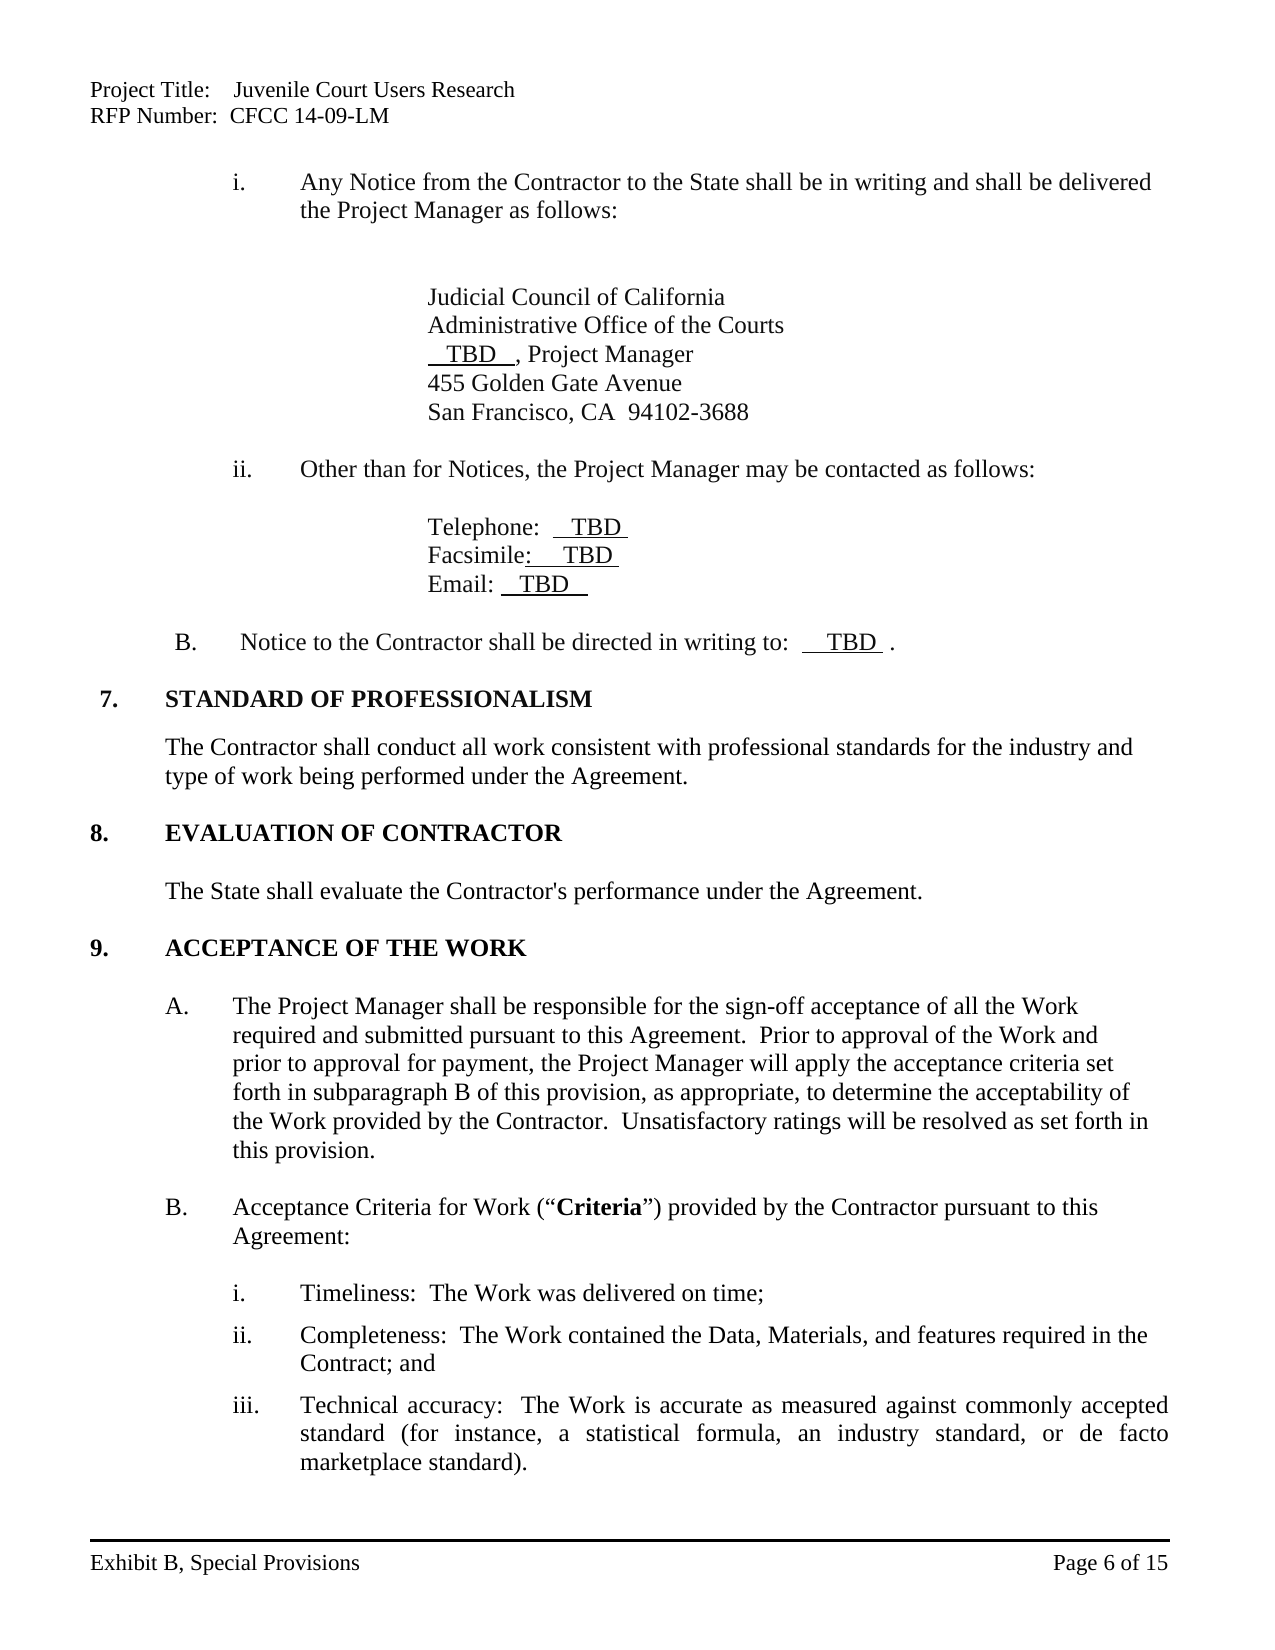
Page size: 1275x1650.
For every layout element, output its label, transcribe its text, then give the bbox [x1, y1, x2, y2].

subtitle The State shall evaluate the Contractor's performance under the Agreement. [165, 876, 1151, 905]
text ACCEPTANCE OF THE WORK [90, 933, 1170, 962]
text EVALUATION OF CONTRACTOR [90, 818, 1170, 847]
text Any Notice from the Contractor to the State shall be in writing and shall be delivered the Project Manager as follows: [232, 167, 1170, 224]
text 455 Golden Gate Avenue [427, 368, 1151, 397]
text Facsimile: TBD [427, 541, 1170, 569]
subtitle Judicial Council of California [427, 282, 1151, 311]
subtitle TBD , Project Manager [427, 339, 1151, 368]
text San Francisco, CA 94102-3688 [427, 397, 1151, 426]
text Completeness: The Work contained the Data, Materials, and features required in the Contract; and [232, 1320, 1170, 1377]
text Technical accuracy: The Work is accurate as measured against commonly accepted standard (for instance, a statistical formula, an industry standard, or de facto marketplace standard). [232, 1390, 1170, 1476]
text Other than for Notices, the Project Manager may be contacted as follows: [232, 454, 1170, 483]
text Timeliness: The Work was delivered on time; [232, 1278, 1170, 1307]
text Acceptance Criteria for Work (“Criteria”) provided by the Contractor pursuant to this Agreement: [165, 1192, 1151, 1250]
text Email: TBD [427, 569, 1170, 598]
text Notice to the Contractor shall be directed in writing to: TBD . [167, 627, 1151, 656]
text STANDARD OF PROFESSIONALISM [99, 684, 1170, 713]
text Telephone: TBD [427, 512, 1170, 541]
subtitle Administrative Office of the Courts [427, 311, 1151, 339]
text The Project Manager shall be responsible for the sign-off acceptance of all the Work required and submitted pursuant to this Agreement. Prior to approval of the Work and prior to approval for payment, the Project Manager will apply the acceptance criteria set forth in subparagraph B of this provision, as appropriate, to determine the acceptability of the Work provided by the Contractor. Unsatisfactory ratings will be resolved as set forth in this provision. [165, 991, 1151, 1163]
subtitle The Contractor shall conduct all work consistent with professional standards for the industry and type of work being performed under the Agreement. [165, 732, 1151, 790]
